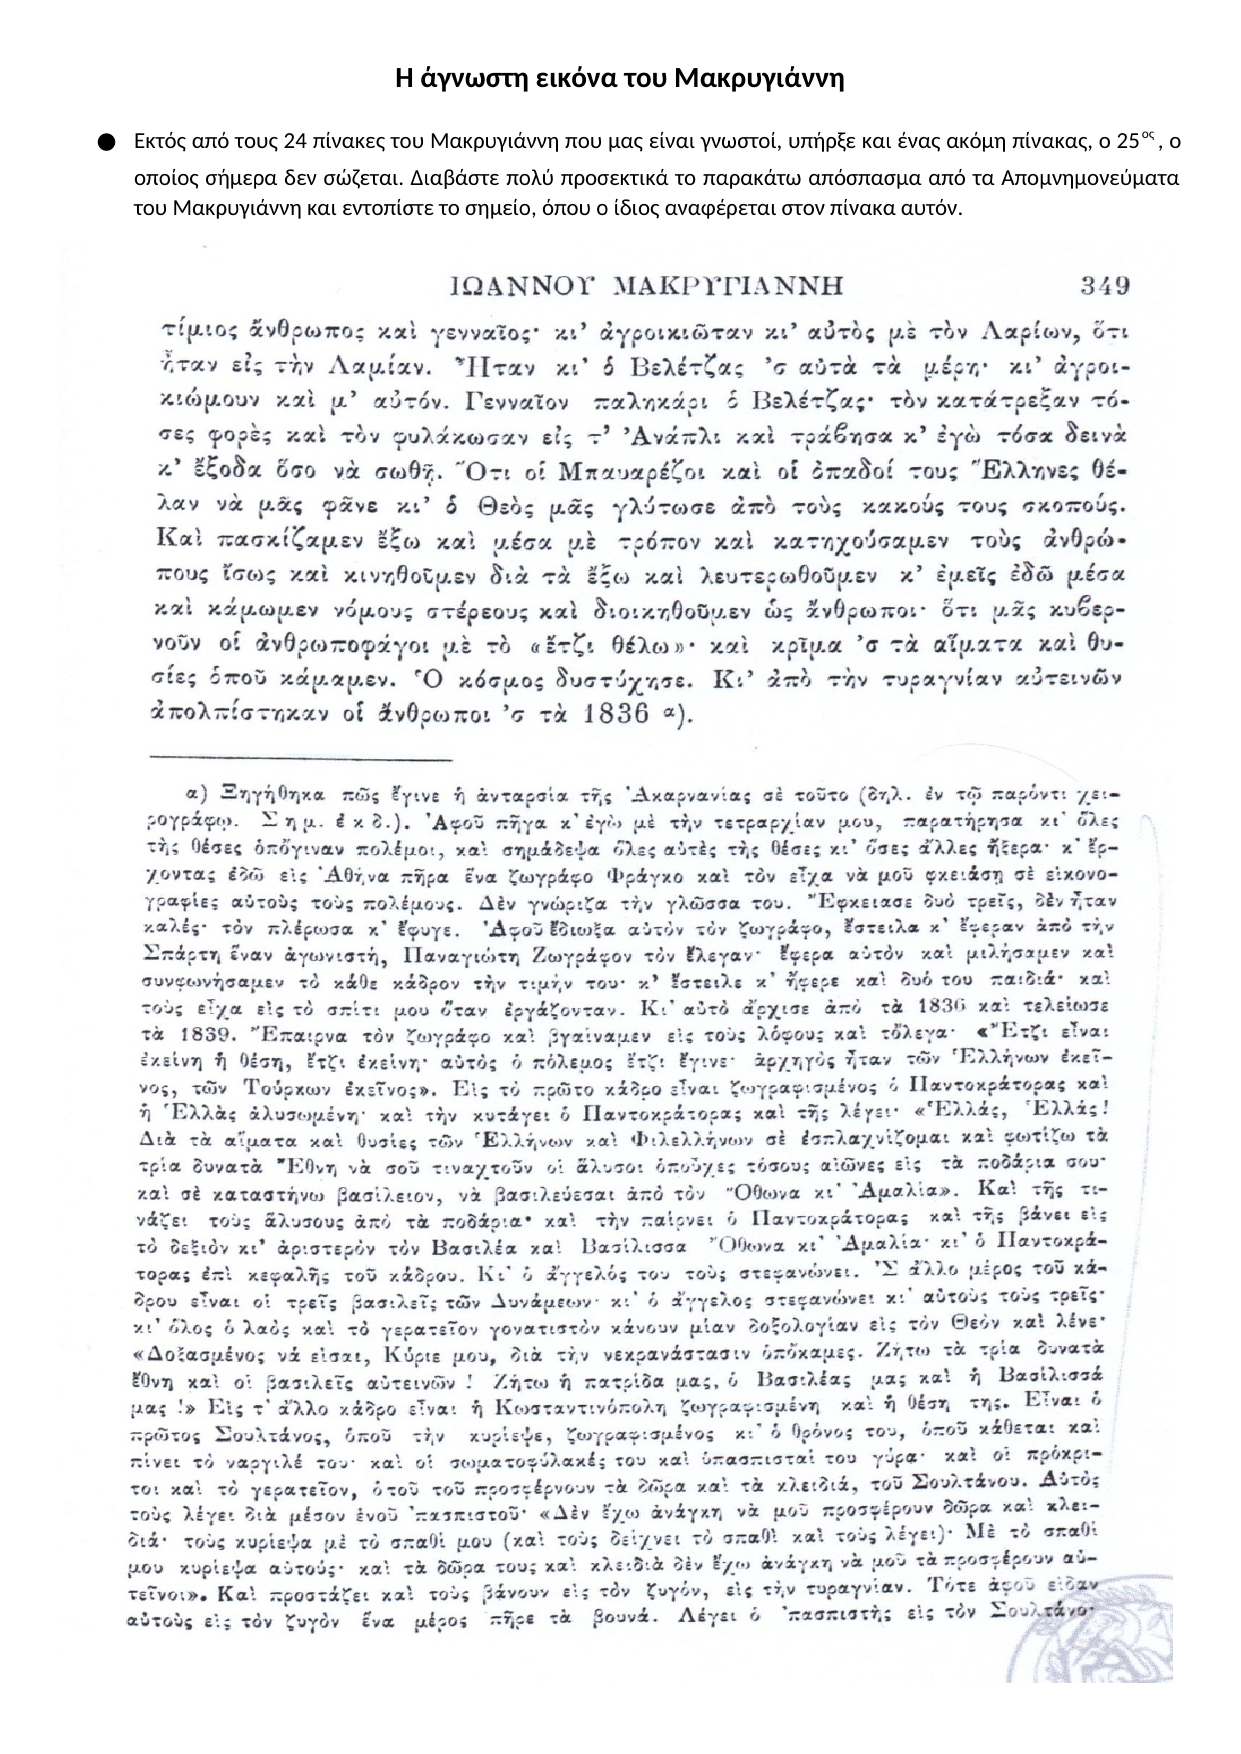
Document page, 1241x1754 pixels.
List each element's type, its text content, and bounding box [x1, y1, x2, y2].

text Η άγνωστη εικόνα του Μακρυγιάννη [59, 59, 1181, 94]
list Εκτός από τους 24 πίνακες του Μακρυγιάννη που μας είναι γνωστοί, υπήρξε και ένας ακόμη πίνακας, ο 25ος , ο οποίος σήμερα δεν σώζεται. Διαβάστε πολύ προσεκτικά το παρακάτω απόσπασμα από τα Απομνημονεύματα του Μακρυγιάννη και εντοπίστε το σημείο, όπου ο ίδιος αναφέρεται στον πίνακα αυτόν. [96, 114, 1181, 221]
picture [58, 240, 1173, 1683]
